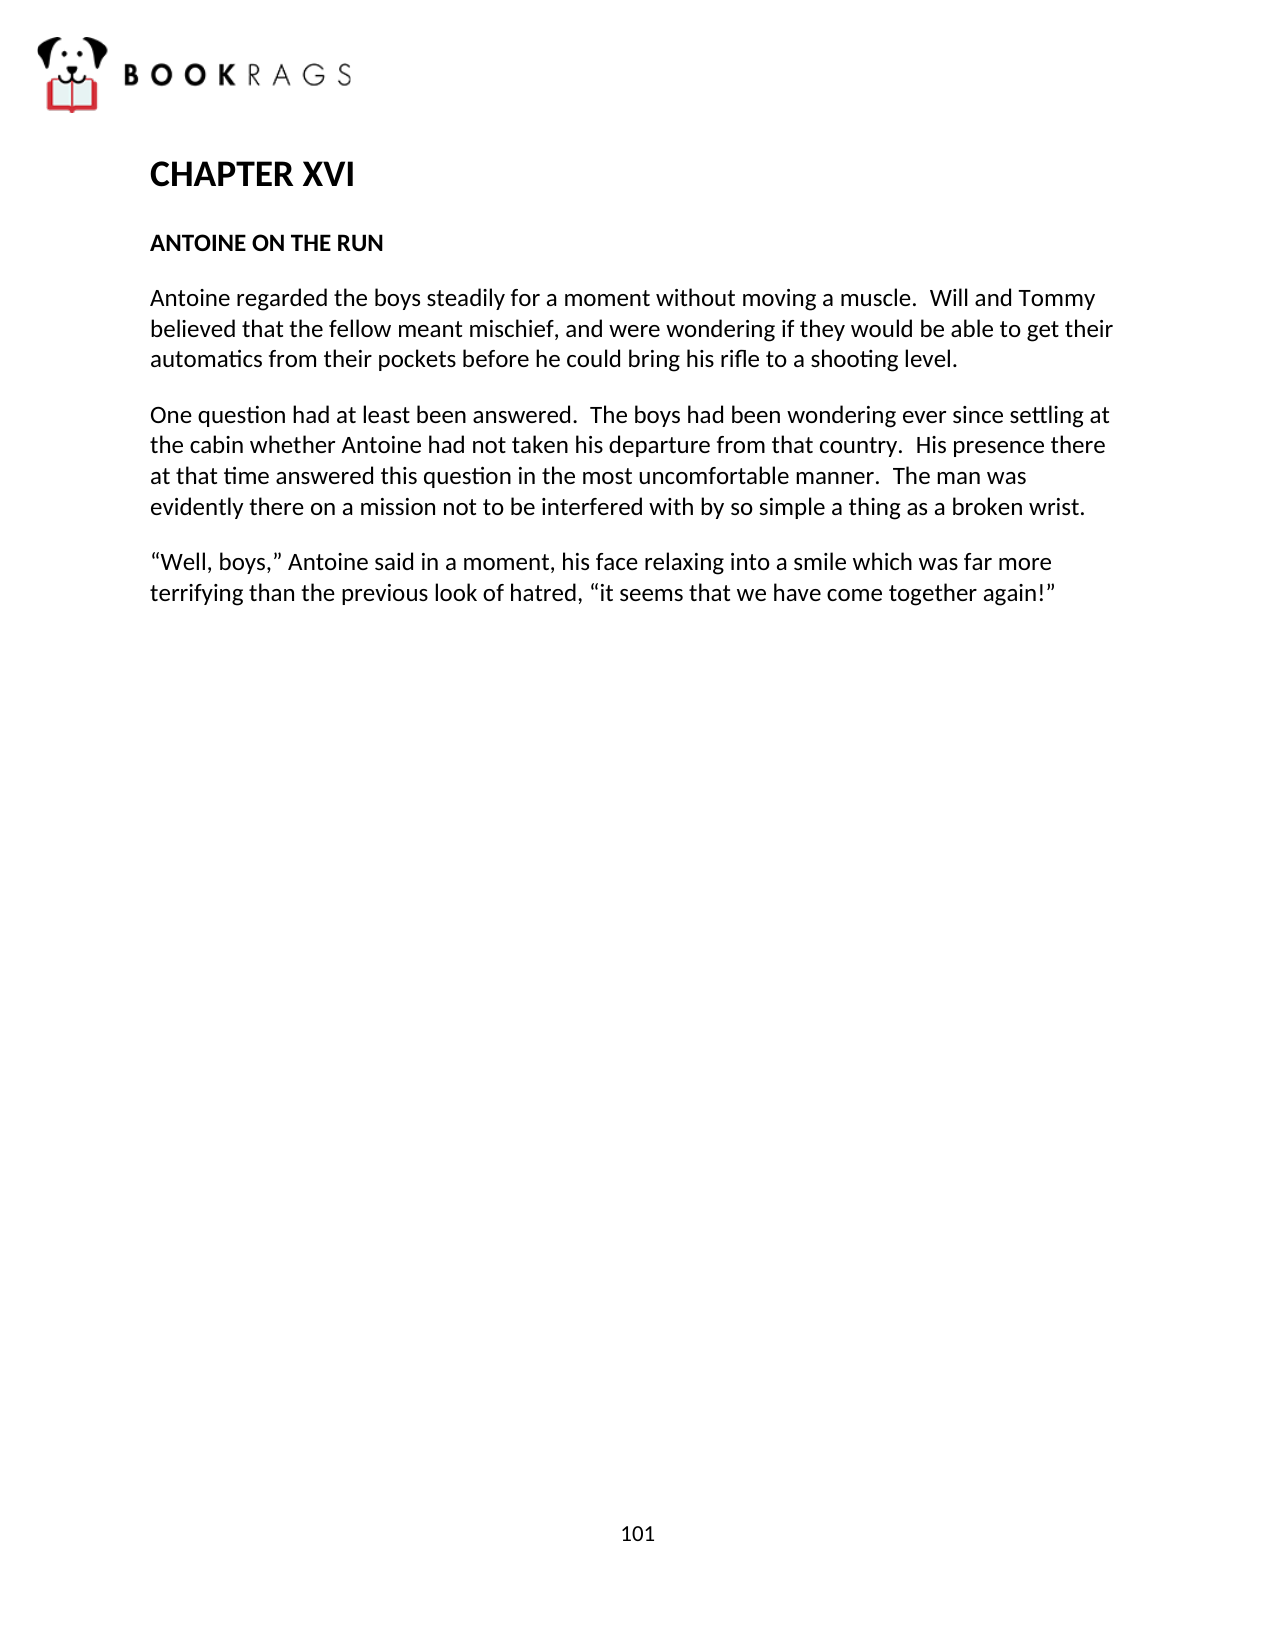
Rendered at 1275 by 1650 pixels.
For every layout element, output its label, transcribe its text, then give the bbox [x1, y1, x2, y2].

text CHAPTER XVI [150, 150, 1125, 196]
text “Well, boys,” Antoine said in a moment, his face relaxing into a smile which was far more terrifying than the previous look of hatred, “it seems that we have come together again!” [150, 546, 1125, 607]
text Antoine regarded the boys steadily for a moment without moving a muscle. Will and Tommy believed that the fellow meant mischief, and were wondering if they would be able to get their automatics from their pockets before he could bring his rifle to a shooting level. [150, 282, 1125, 374]
text ANTOINE ON THE RUN [150, 227, 1125, 257]
text One question had at least been answered. The boys had been wondering ever since settling at the cabin whether Antoine had not taken his departure from that country. His presence there at that time answered this question in the most uncomfortable manner. The man was evidently there on a mission not to be interfered with by so simple a thing as a broken wrist. [150, 399, 1125, 521]
picture [37, 37, 351, 113]
